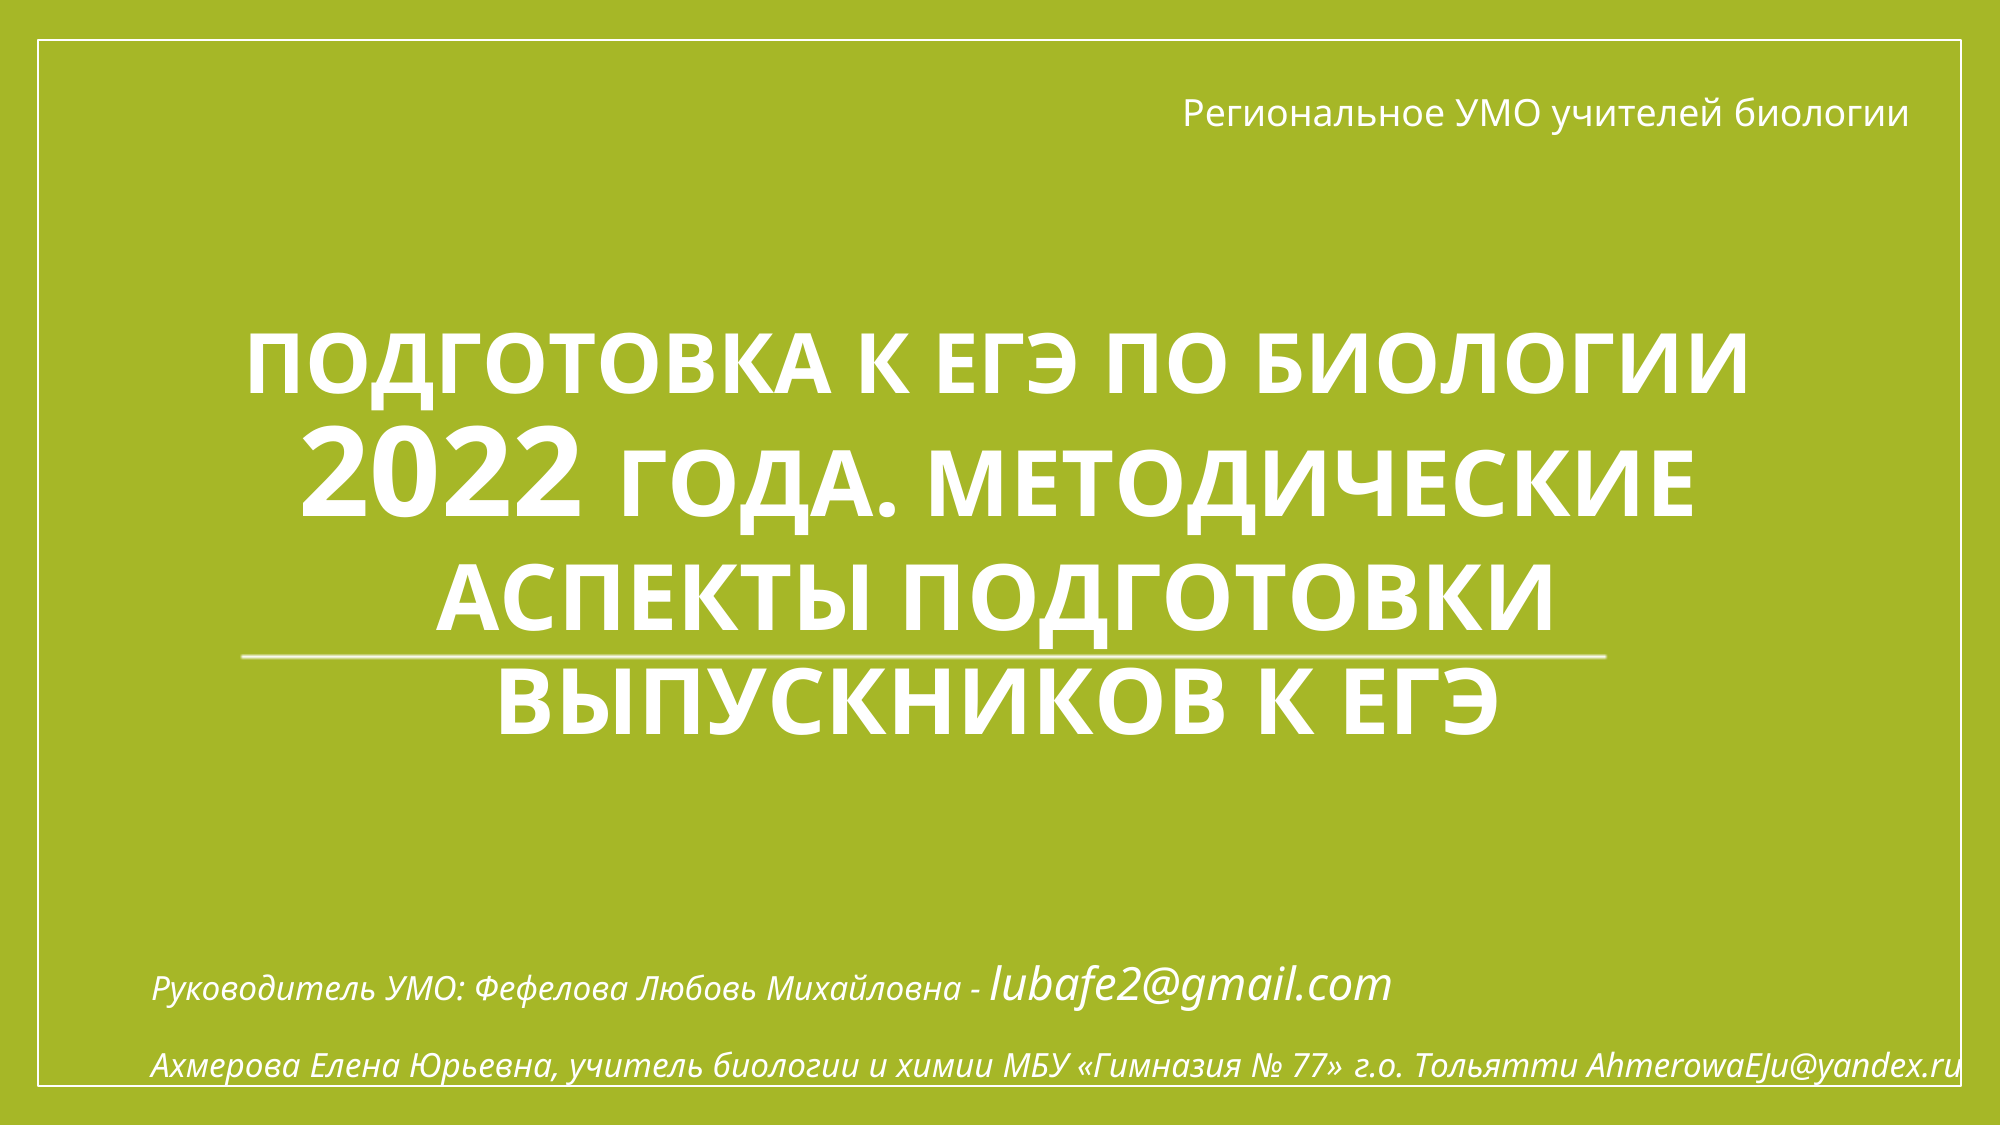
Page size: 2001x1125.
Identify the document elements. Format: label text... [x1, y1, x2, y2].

text Руководитель УМО: Фефелова Любовь Михайловна - lubafe2@gmail.com [151, 951, 1996, 1013]
text Ахмерова Елена Юрьевна, учитель биологии и химии МБУ «Гимназия № 77» г.о. Тольятти AhmerowaEJu@yandex.ru [151, 1042, 1996, 1087]
text ПОДГОТОВКА К ЕГЭ ПО БИОЛОГИИ 2022 ГОДА. МЕТОДИЧЕСКИЕ АСПЕКТЫ ПОДГОТОВКИ ВЫПУСКНИКОВ К ЕГЭ [177, 318, 1818, 761]
title Региональное УМО учителей биологии [1182, 86, 1996, 137]
